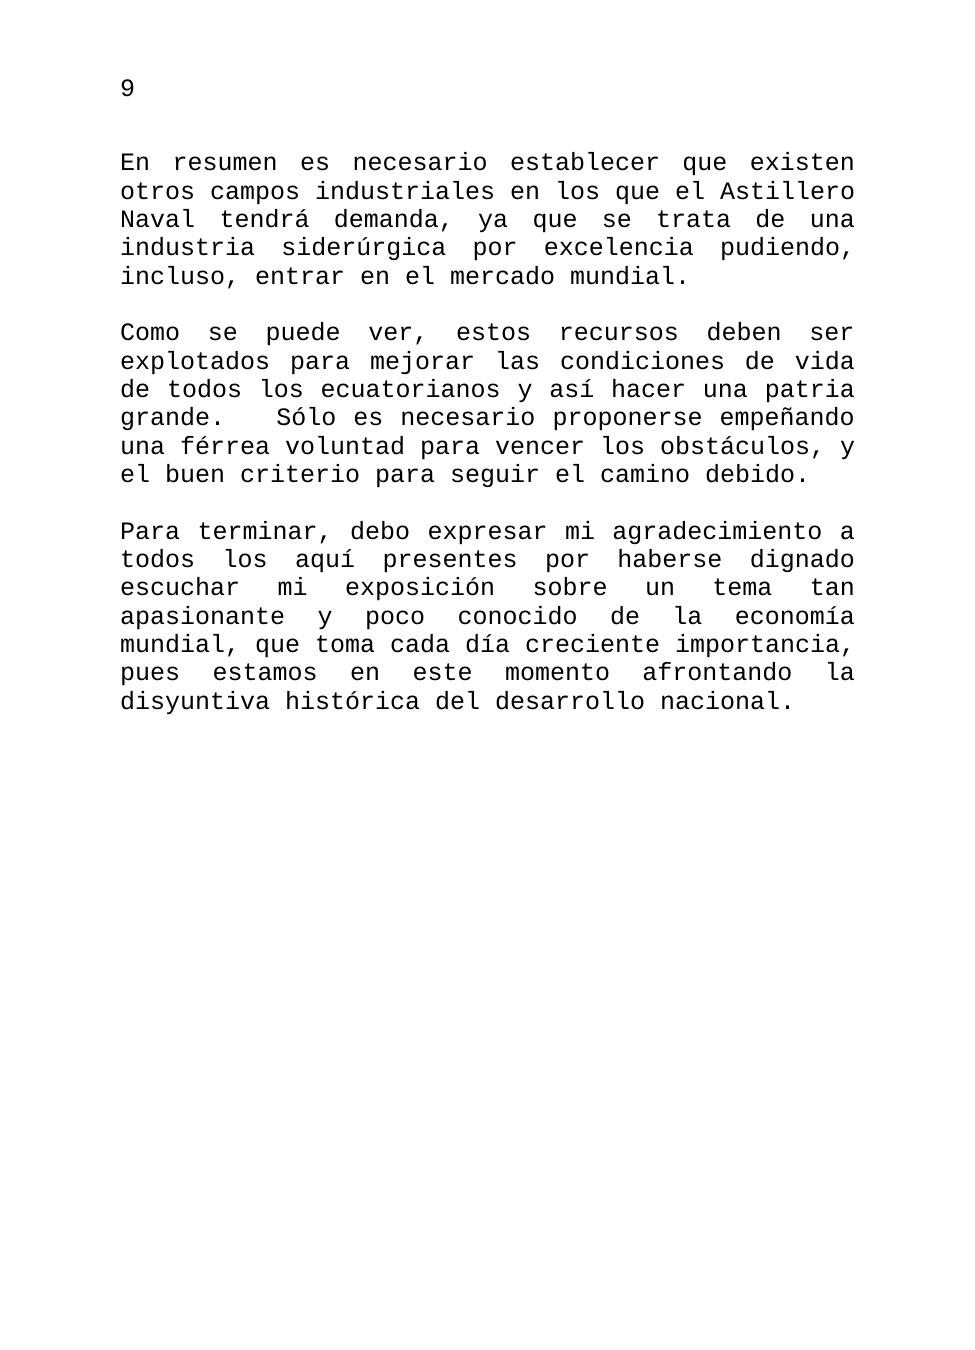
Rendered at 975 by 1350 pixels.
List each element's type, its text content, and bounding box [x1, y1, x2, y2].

text En resumen es necesario establecer que existen otros campos industriales en los que el Astillero Naval tendrá demanda, ya que se trata de una industria siderúrgica por excelencia pudiendo, incluso, entrar en el mercado mundial. [120, 150, 855, 292]
text Para terminar, debo expresar mi agradecimiento a todos los aquí presentes por haberse dignado escuchar mi exposición sobre un tema tan apasionante y poco conocido de la economía mundial, que toma cada día creciente importancia, pues estamos en este momento afrontando la disyuntiva histórica del desarrollo nacional. [120, 518, 855, 717]
text Como se puede ver, estos recursos deben ser explotados para mejorar las condiciones de vida de todos los ecuatorianos y así hacer una patria grande. Sólo es necesario proponerse empeñando una férrea voluntad para vencer los obstáculos, y el buen criterio para seguir el camino debido. [120, 320, 855, 490]
